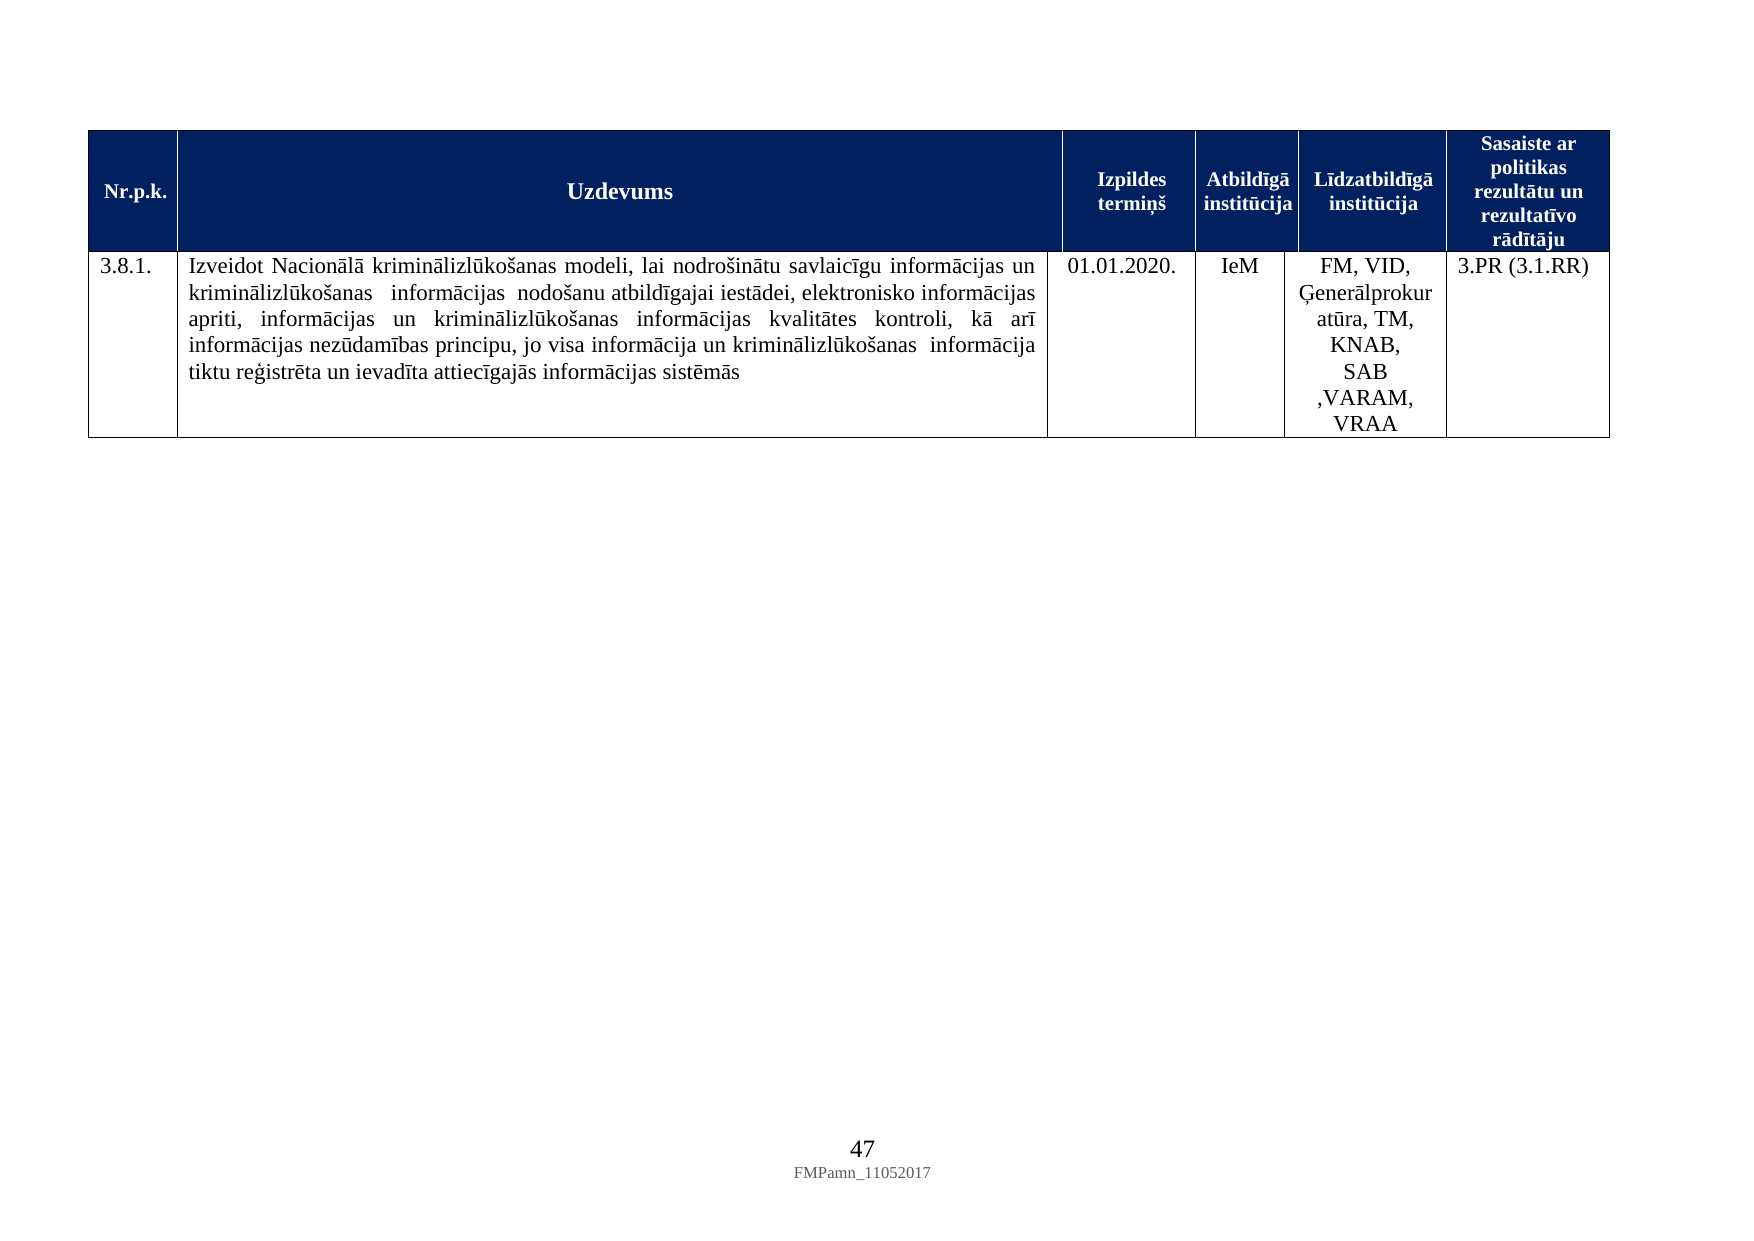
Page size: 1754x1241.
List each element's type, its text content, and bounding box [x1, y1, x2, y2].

table_cell 01.01.2020. [1048, 252, 1195, 437]
table_header Atbildīgā institūcija [1196, 131, 1298, 251]
table_cell IeM [1196, 252, 1284, 437]
table_header Sasaiste ar politikas rezultātu un rezultatīvo rādītāju [1447, 131, 1609, 251]
table_cell FM, VID, Ģenerālprokuratūra, TM, KNAB, SAB,VARAM, VRAA [1285, 252, 1446, 437]
table_cell Izveidot Nacionālā kriminālizlūkošanas modeli, lai nodrošinātu savlaicīgu informācijas un kriminālizlūkošanas informācijas nodošanu atbildīgajai iestādei, elektronisko informācijas apriti, informācijas un kriminālizlūkošanas informācijas kvalitātes kontroli, kā arī informācijas nezūdamības principu, jo visa informācija un kriminālizlūkošanas informācija tiktu reģistrēta un ievadīta attiecīgajās informācijas sistēmās [178, 252, 1047, 437]
table_cell 3.8.1. [89, 252, 177, 437]
table_header Nr.p.k. [89, 131, 177, 251]
table_header Līdzatbildīgā institūcija [1299, 131, 1446, 251]
table_header Uzdevums [178, 131, 1062, 251]
table_cell 3.PR (3.1.RR) [1447, 252, 1609, 437]
table_header Izpildes termiņš [1063, 131, 1195, 251]
